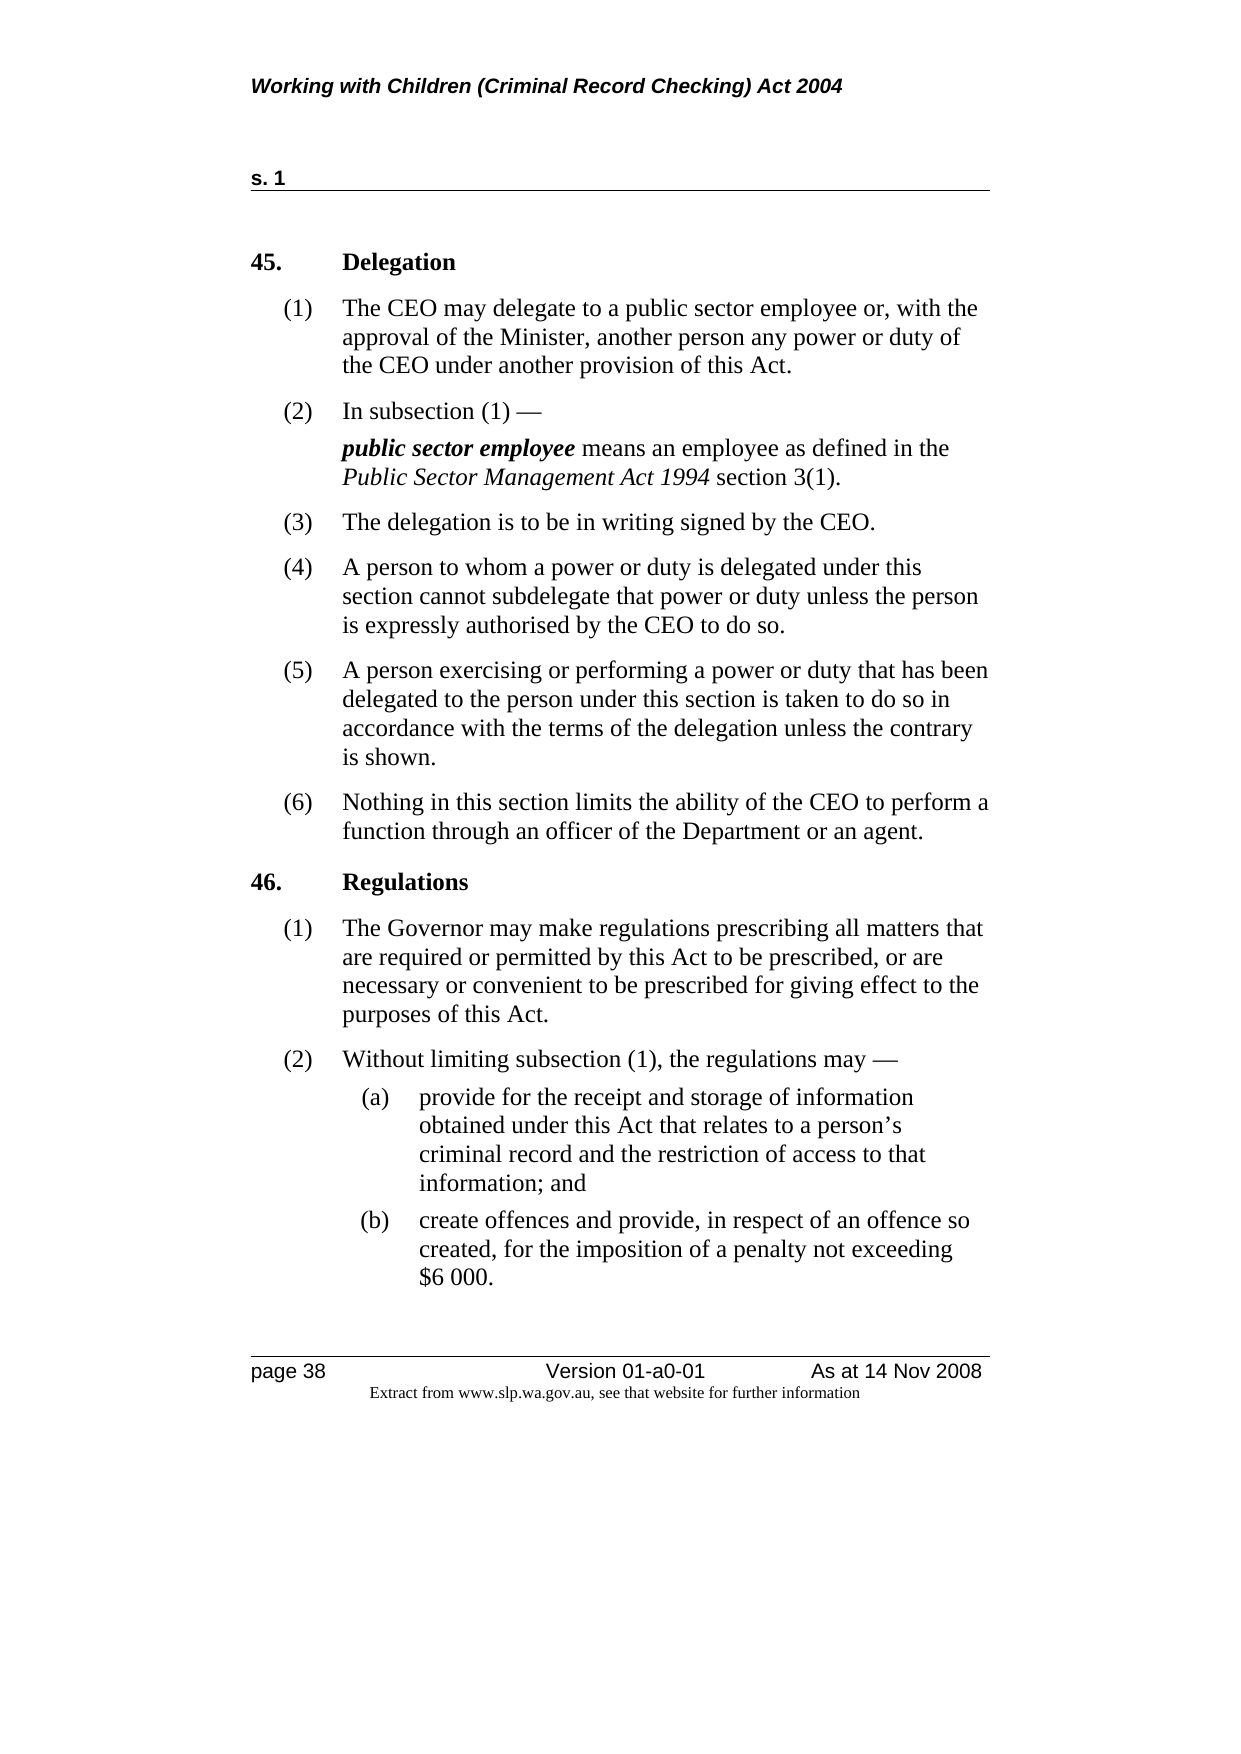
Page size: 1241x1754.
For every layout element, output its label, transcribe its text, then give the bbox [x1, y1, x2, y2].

text (3) The delegation is to be in writing signed by the CEO. [251, 507, 990, 536]
text public sector employee means an employee as defined in the Public Sector Management Act 1994 section 3(1). [251, 433, 990, 490]
text (2) In subsection (1) — [251, 396, 990, 424]
text (6) Nothing in this section limits the ability of the CEO to perform a function through an officer of the Department or an agent. [251, 787, 990, 844]
text (4) A person to whom a power or duty is delegated under this section cannot subdelegate that power or duty unless the person is expressly authorised by the CEO to do so. [251, 552, 990, 639]
subtitle 46. Regulations [251, 867, 990, 896]
text (1) The CEO may delegate to a public sector employee or, with the approval of the Minister, another person any power or duty of the CEO under another provision of this Act. [251, 293, 990, 379]
text (1) The Governor may make regulations prescribing all matters that are required or permitted by this Act to be prescribed, or are necessary or convenient to be prescribed for giving effect to the purposes of this Act. [251, 913, 990, 1028]
subtitle 45. Delegation [251, 247, 990, 276]
text (a) provide for the receipt and storage of information obtained under this Act that relates to a person’s criminal record and the restriction of access to that information; and [251, 1082, 990, 1197]
text (b) create offences and provide, in respect of an offence so created, for the imposition of a penalty not exceeding $6 000. [251, 1205, 990, 1291]
text (2) Without limiting subsection (1), the regulations may — [251, 1044, 990, 1073]
text (5) A person exercising or performing a power or duty that has been delegated to the person under this section is taken to do so in accordance with the terms of the delegation unless the contrary is shown. [251, 655, 990, 770]
